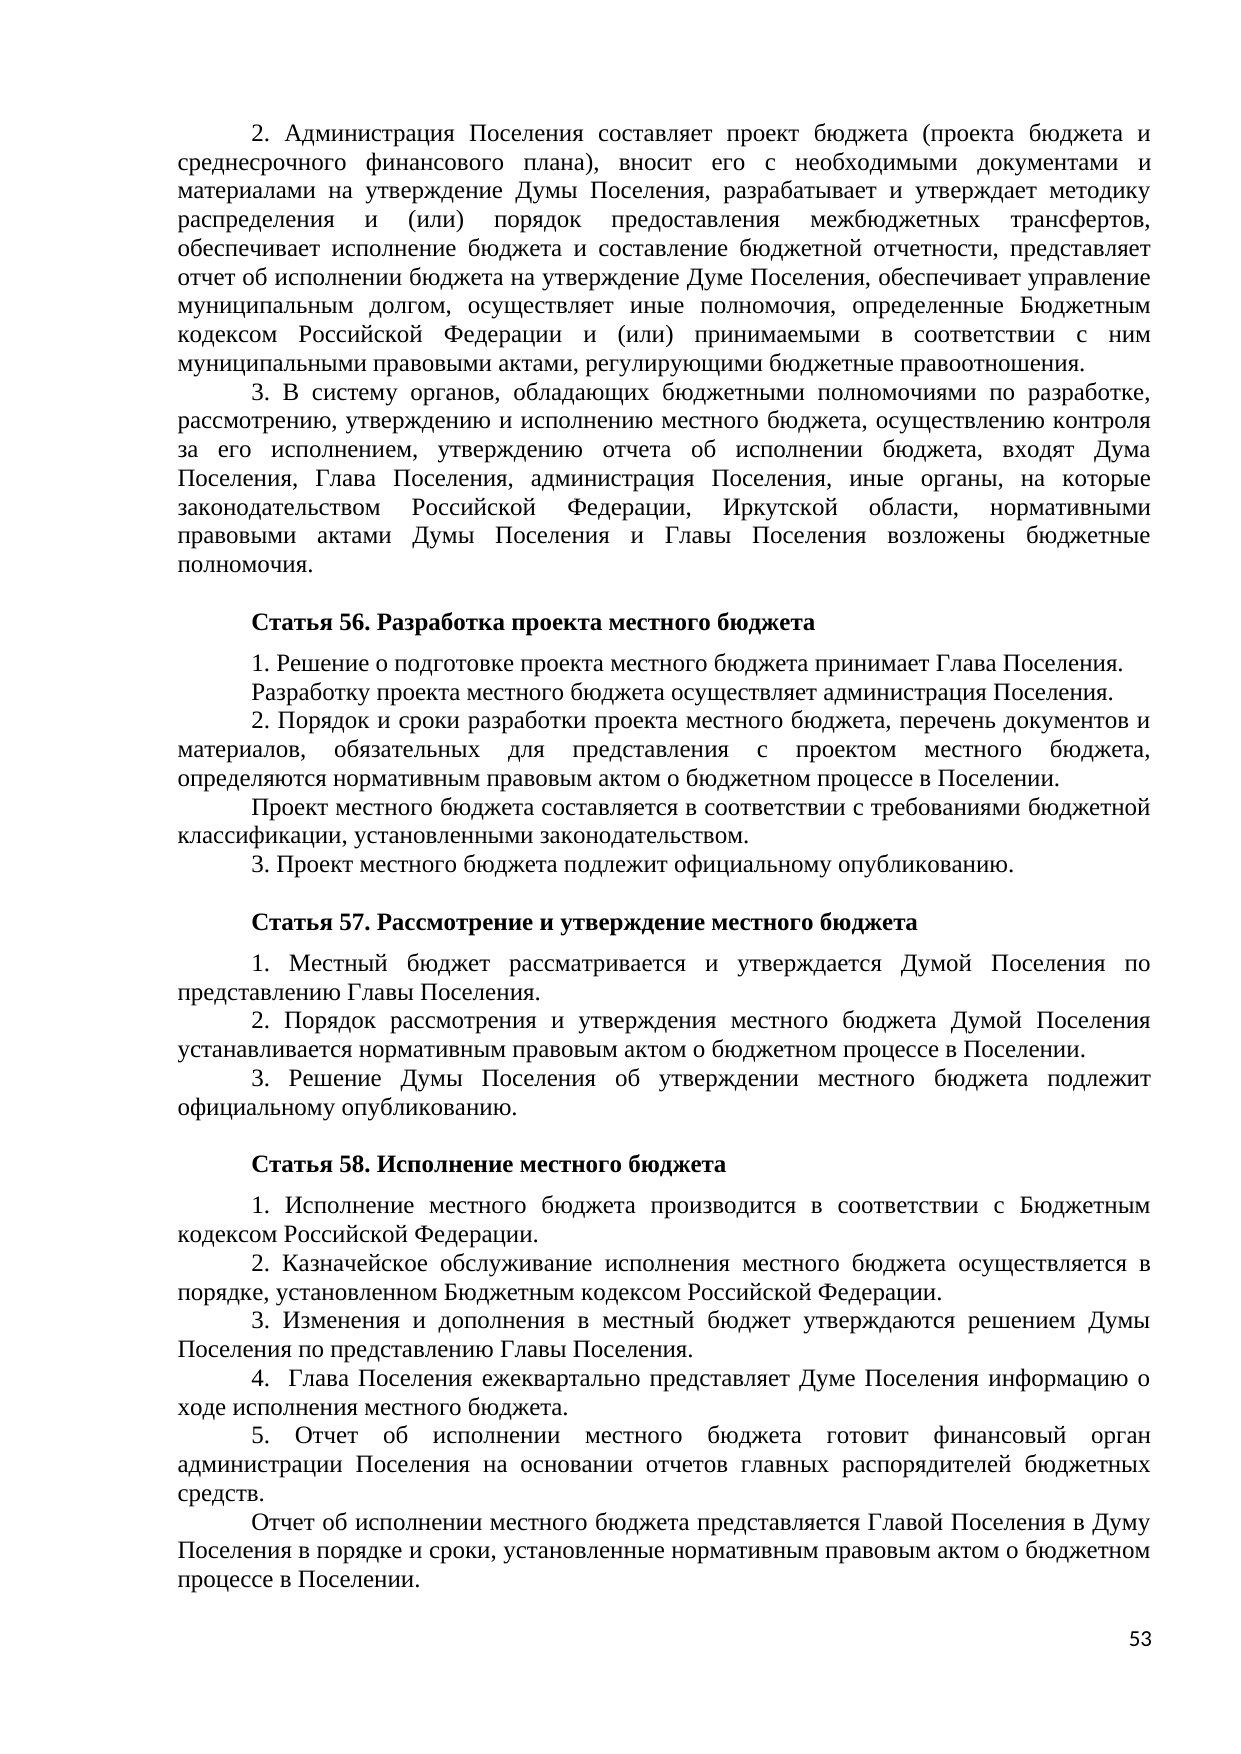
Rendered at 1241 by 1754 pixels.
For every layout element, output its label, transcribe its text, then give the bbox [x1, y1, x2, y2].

text 1. Исполнение местного бюджета производится в соответствии с Бюджетным кодексом Российской Федерации. [177, 1191, 1152, 1248]
text Отчет об исполнении местного бюджета представляется Главой Поселения в Думу Поселения в порядке и сроки, установленные нормативным правовым актом о бюджетном процессе в Поселении. [177, 1507, 1152, 1593]
text 1. Местный бюджет рассматривается и утверждается Думой Поселения по представлению Главы Поселения. [177, 948, 1152, 1006]
text 3. Проект местного бюджета подлежит официальному опубликованию. [177, 849, 1152, 878]
text Статья 57. Рассмотрение и утверждение местного бюджета [177, 907, 1152, 936]
text 2. Порядок рассмотрения и утверждения местного бюджета Думой Поселения устанавливается нормативным правовым актом о бюджетном процессе в Поселении. [177, 1006, 1152, 1063]
text Проект местного бюджета составляется в соответствии с требованиями бюджетной классификации, установленными законодательством. [177, 792, 1152, 849]
text Статья 58. Исполнение местного бюджета [177, 1149, 1152, 1178]
text 5. Отчет об исполнении местного бюджета готовит финансовый орган администрации Поселения на основании отчетов главных распорядителей бюджетных средств. [177, 1421, 1152, 1507]
text 2. Казначейское обслуживание исполнения местного бюджета осуществляется в порядке, установленном Бюджетным кодексом Российской Федерации. [177, 1248, 1152, 1306]
text 3. Изменения и дополнения в местный бюджет утверждаются решением Думы Поселения по представлению Главы Поселения. [177, 1306, 1152, 1363]
text 3. Решение Думы Поселения об утверждении местного бюджета подлежит официальному опубликованию. [177, 1063, 1152, 1121]
text 3. В систему органов, обладающих бюджетными полномочиями по разработке, рассмотрению, утверждению и исполнению местного бюджета, осуществлению контроля за его исполнением, утверждению отчета об исполнении бюджета, входят Дума Поселения, Глава Поселения, администрация Поселения, иные органы, на которые законодательством Российской Федерации, Иркутской области, нормативными правовыми актами Думы Поселения и Главы Поселения возложены бюджетные полномочия. [177, 377, 1152, 578]
text 4. Глава Поселения ежеквартально представляет Думе Поселения информацию о ходе исполнения местного бюджета. [177, 1363, 1152, 1421]
text 1. Решение о подготовке проекта местного бюджета принимает Глава Поселения. [177, 648, 1152, 677]
text 2. Порядок и сроки разработки проекта местного бюджета, перечень документов и материалов, обязательных для представления с проектом местного бюджета, определяются нормативным правовым актом о бюджетном процессе в Поселении. [177, 706, 1152, 792]
text 2. Администрация Поселения составляет проект бюджета (проекта бюджета и среднесрочного финансового плана), вносит его с необходимыми документами и материалами на утверждение Думы Поселения, разрабатывает и утверждает методику распределения и (или) порядок предоставления межбюджетных трансфертов, обеспечивает исполнение бюджета и составление бюджетной отчетности, представляет отчет об исполнении бюджета на утверждение Думе Поселения, обеспечивает управление муниципальным долгом, осуществляет иные полномочия, определенные Бюджетным кодексом Российской Федерации и (или) принимаемыми в соответствии с ним муниципальными правовыми актами, регулирующими бюджетные правоотношения. [177, 118, 1152, 377]
text Статья 56. Разработка проекта местного бюджета [177, 607, 1152, 636]
text Разработку проекта местного бюджета осуществляет администрация Поселения. [177, 677, 1152, 706]
